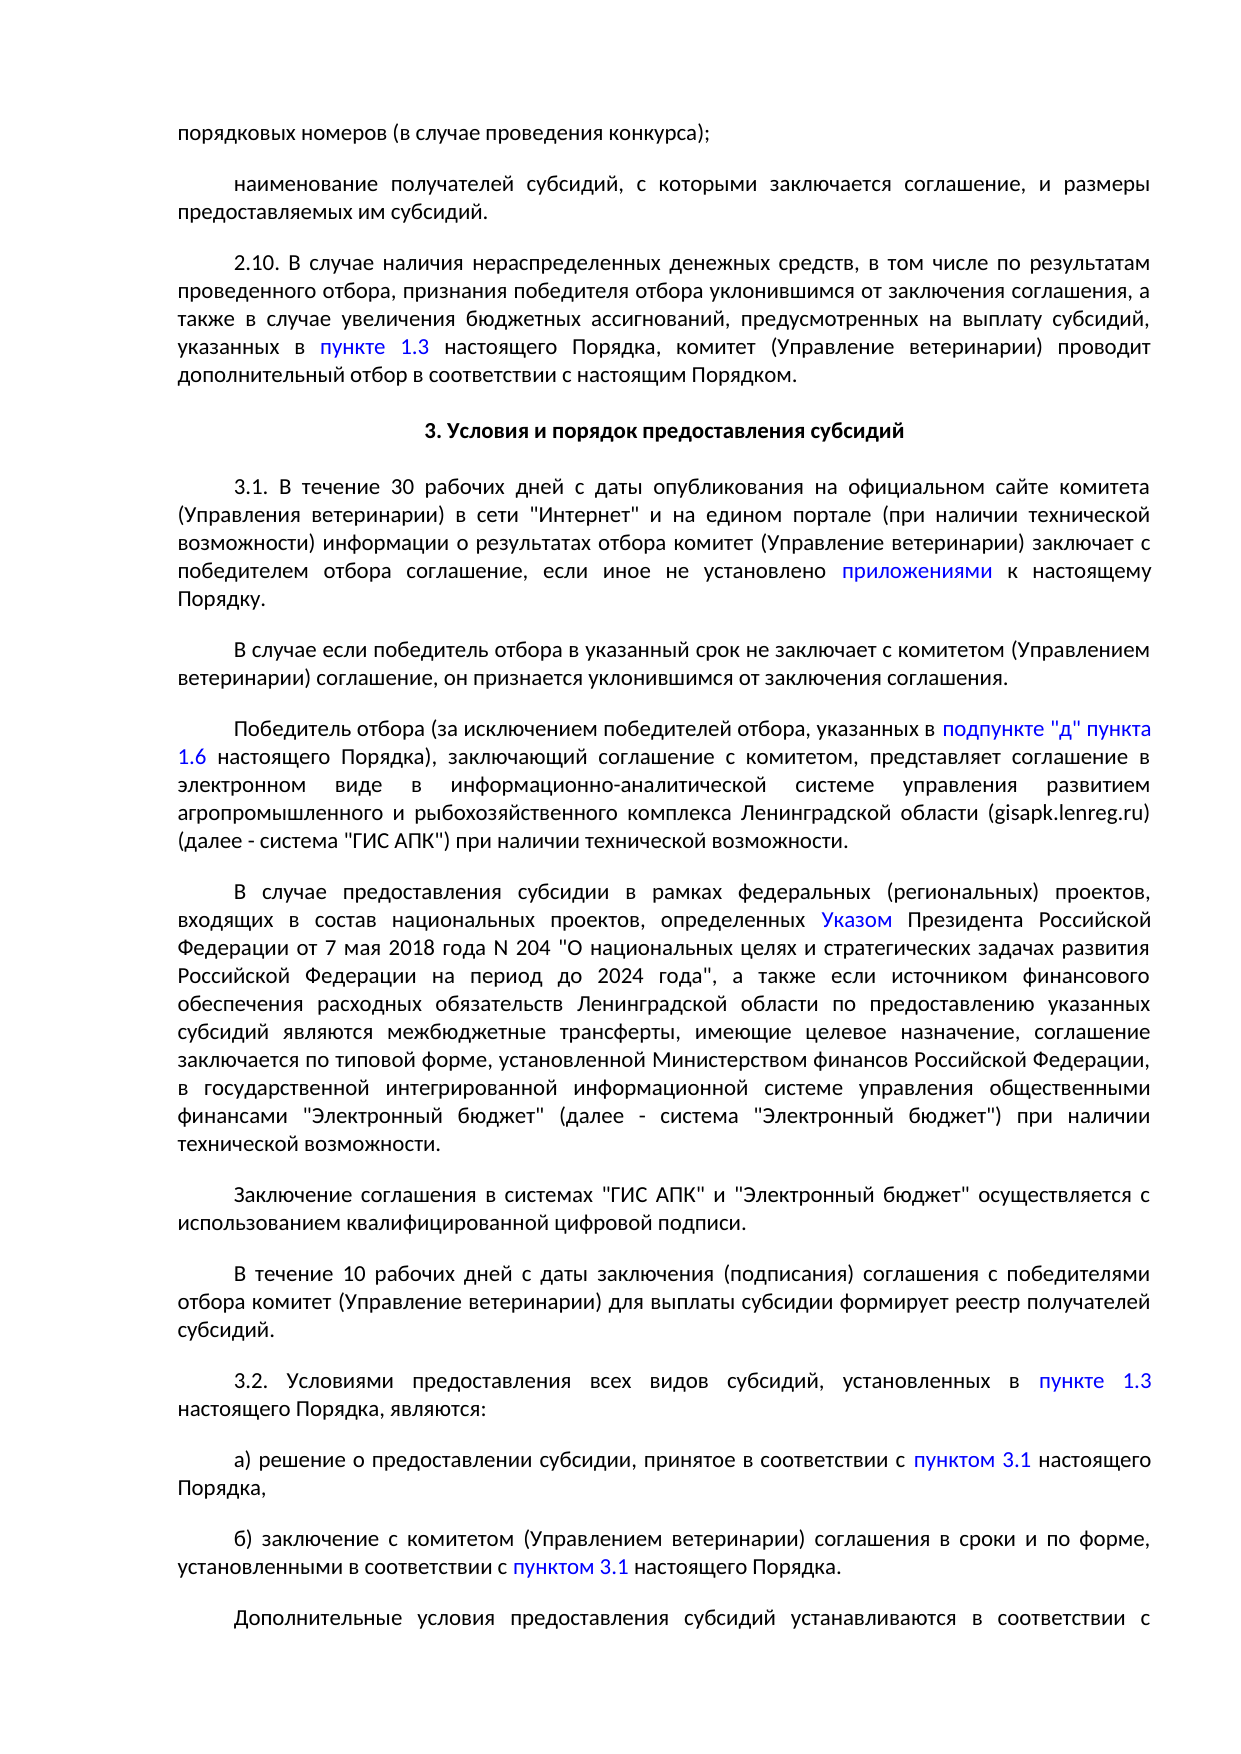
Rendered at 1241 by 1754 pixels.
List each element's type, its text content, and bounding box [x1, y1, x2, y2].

text 2.10. В случае наличия нераспределенных денежных средств, в том числе по результатам проведенного отбора, признания победителя отбора уклонившимся от заключения соглашения, а также в случае увеличения бюджетных ассигнований, предусмотренных на выплату субсидий, указанных в пункте 1.3 настоящего Порядка, комитет (Управление ветеринарии) проводит дополнительный отбор в соответствии с настоящим Порядком. [177, 248, 1152, 388]
text наименование получателей субсидий, с которыми заключается соглашение, и размеры предоставляемых им субсидий. [177, 169, 1152, 225]
text В случае если победитель отбора в указанный срок не заключает с комитетом (Управлением ветеринарии) соглашение, он признается уклонившимся от заключения соглашения. [177, 635, 1152, 691]
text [177, 118, 1152, 146]
text б) заключение с комитетом (Управлением ветеринарии) соглашения в сроки и по форме, установленными в соответствии с пунктом 3.1 настоящего Порядка. [177, 1524, 1152, 1580]
text Победитель отбора (за исключением победителей отбора, указанных в подпункте "д" пункта 1.6 настоящего Порядка), заключающий соглашение с комитетом, представляет соглашение в электронном виде в информационно-аналитической системе управления развитием агропромышленного и рыбохозяйственного комплекса Ленинградской области (gisapk.lenreg.ru) (далее - система "ГИС АПК") при наличии технической возможности. [177, 714, 1152, 854]
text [177, 1603, 1152, 1631]
text В случае предоставления субсидии в рамках федеральных (региональных) проектов, входящих в состав национальных проектов, определенных Указом Президента Российской Федерации от 7 мая 2018 года N 204 "О национальных целях и стратегических задачах развития Российской Федерации на период до 2024 года", а также если источником финансового обеспечения расходных обязательств Ленинградской области по предоставлению указанных субсидий являются межбюджетные трансферты, имеющие целевое назначение, соглашение заключается по типовой форме, установленной Министерством финансов Российской Федерации, в государственной интегрированной информационной системе управления общественными финансами "Электронный бюджет" (далее - система "Электронный бюджет") при наличии технической возможности. [177, 877, 1152, 1157]
text Заключение соглашения в системах "ГИС АПК" и "Электронный бюджет" осуществляется с использованием квалифицированной цифровой подписи. [177, 1180, 1152, 1236]
title 3. Условия и порядок предоставления субсидий [177, 416, 1152, 444]
text В течение 10 рабочих дней с даты заключения (подписания) соглашения с победителями отбора комитет (Управление ветеринарии) для выплаты субсидии формирует реестр получателей субсидий. [177, 1259, 1152, 1343]
text а) решение о предоставлении субсидии, принятое в соответствии с пунктом 3.1 настоящего Порядка, [177, 1445, 1152, 1501]
text 3.1. В течение 30 рабочих дней с даты опубликования на официальном сайте комитета (Управления ветеринарии) в сети "Интернет" и на едином портале (при наличии технической возможности) информации о результатах отбора комитет (Управление ветеринарии) заключает с победителем отбора соглашение, если иное не установлено приложениями к настоящему Порядку. [177, 472, 1152, 612]
text 3.2. Условиями предоставления всех видов субсидий, установленных в пункте 1.3 настоящего Порядка, являются: [177, 1366, 1152, 1422]
